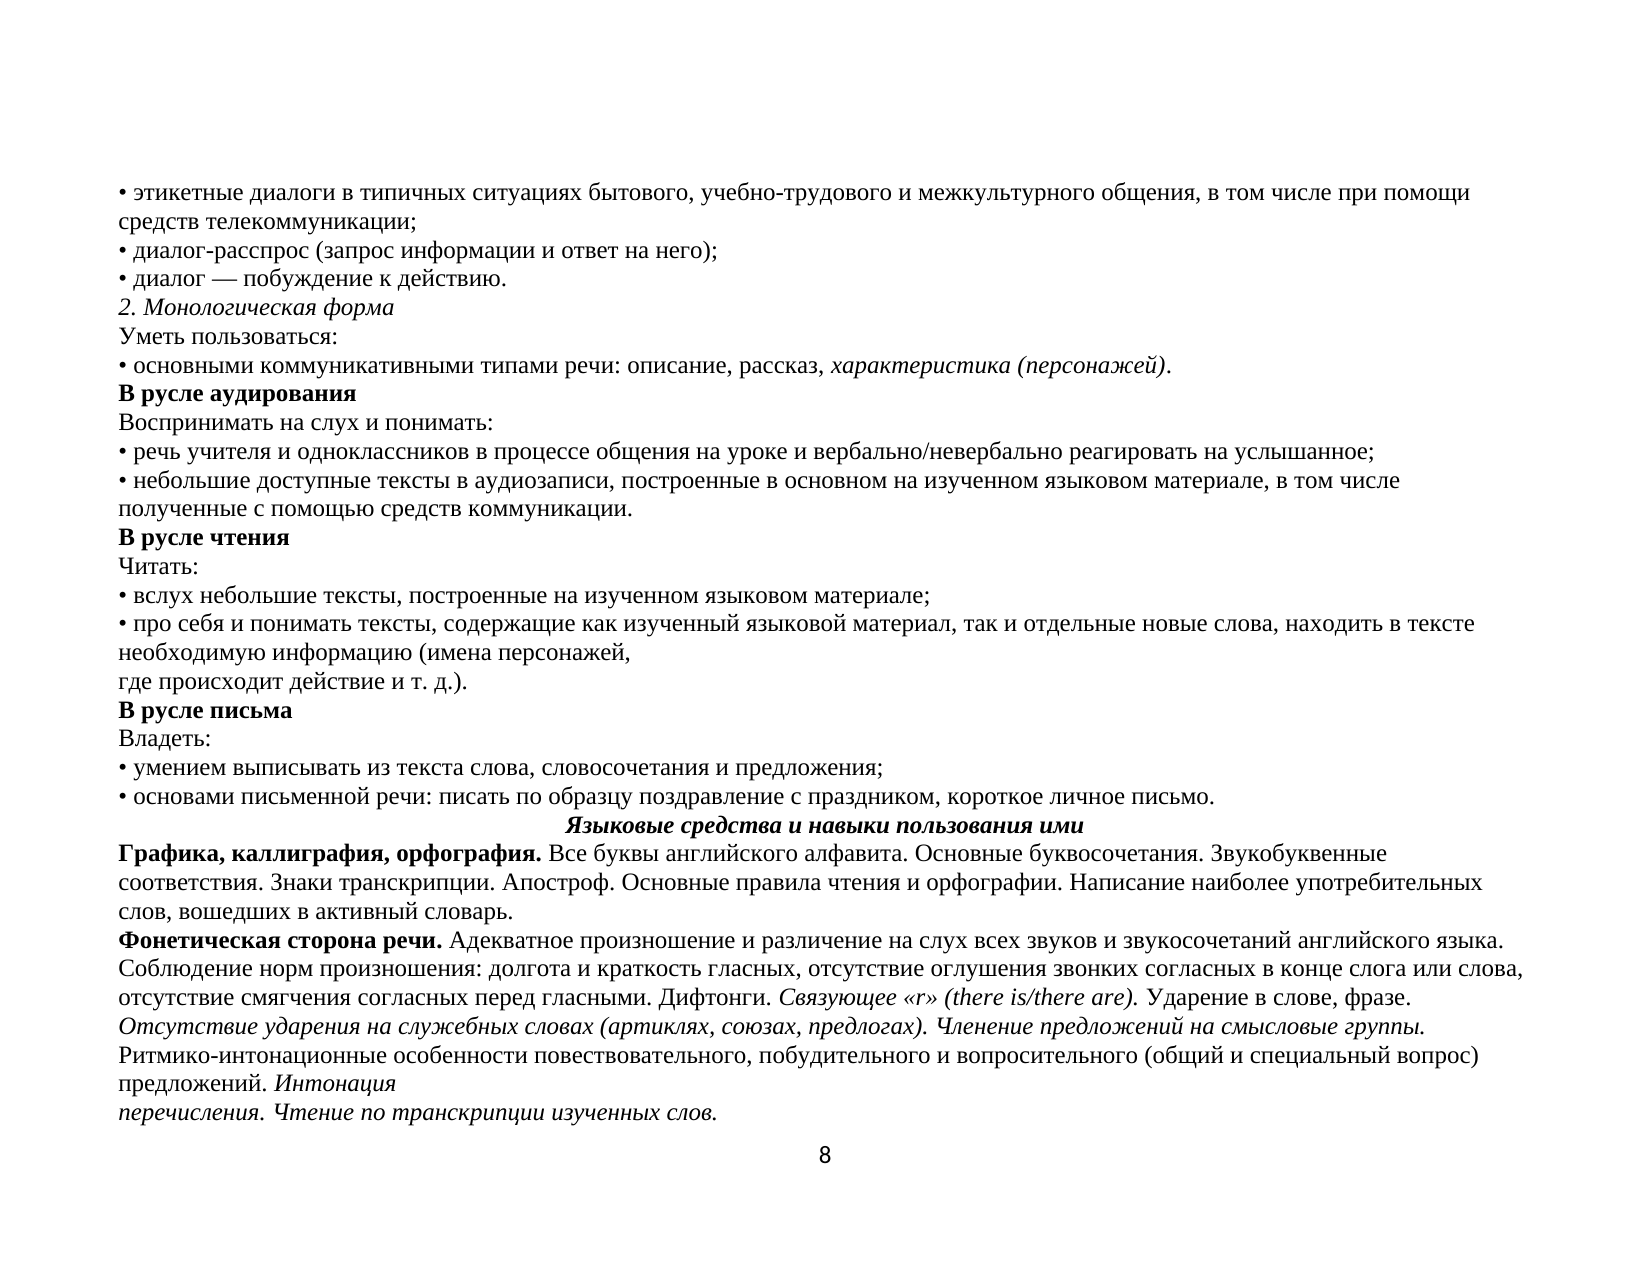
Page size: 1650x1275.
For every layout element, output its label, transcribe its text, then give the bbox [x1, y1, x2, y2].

text • умением выписывать из текста слова, словосочетания и предложения; [118, 752, 1532, 781]
text Воспринимать на слух и понимать: [118, 407, 1532, 436]
text • основными коммуникативными типами речи: описание, рассказ, характеристика (персонажей). [118, 350, 1532, 378]
text • про себя и понимать тексты, содержащие как изученный языковой материал, так и отдельные новые слова, находить в тексте необходимую информацию (имена персонажей, [118, 608, 1532, 666]
text Языковые средства и навыки пользования ими [118, 810, 1532, 838]
text В русле письма [118, 695, 1532, 723]
text 2. Монологическая форма [118, 292, 1532, 321]
text Владеть: [118, 723, 1532, 752]
text • небольшие доступные тексты в аудиозаписи, построенные в основном на изученном языковом материале, в том числе полученные с помощью средств коммуникации. [118, 465, 1532, 522]
text • речь учителя и одноклассников в процессе общения на уроке и вербально/невербально реагировать на услышанное; [118, 436, 1532, 465]
text Графика, каллиграфия, орфография. Все буквы английского алфавита. Основные буквосочетания. Звукобуквенные соответствия. Знаки транскрипции. Апостроф. Основные правила чтения и орфографии. Написание наиболее употребительных слов, вошедших в активный словарь. [118, 838, 1532, 925]
text где происходит действие и т. д.). [118, 666, 1532, 695]
text • основами письменной речи: писать по образцу поздравление с праздником, короткое личное письмо. [118, 781, 1532, 810]
text Фонетическая сторона речи. Адекватное произношение и различение на слух всех звуков и звукосочетаний английского языка. Соблюдение норм произношения: долгота и краткость гласных, отсутствие оглушения звонких согласных в конце слога или слова, отсутствие смягчения согласных перед гласными. Дифтонги. Связующее «r» (there is/there are). Ударение в слове, фразе. Отсутствие ударения на служебных словах (артиклях, союзах, предлогах). Членение предложений на смысловые группы. Ритмико-интонационные особенности повествовательного, побудительного и вопросительного (общий и специальный вопрос) предложений. Интонация [118, 925, 1532, 1097]
text • диалог-расспрос (запрос информации и ответ на него); [118, 235, 1532, 263]
text • этикетные диалоги в типичных ситуациях бытового, учебно-трудового и межкультурного общения, в том числе при помощи средств телекоммуникации; [118, 177, 1532, 235]
text В русле чтения [118, 522, 1532, 551]
text • вслух небольшие тексты, построенные на изученном языковом материале; [118, 580, 1532, 608]
text В русле аудирования [118, 378, 1532, 407]
text • диалог — побуждение к действию. [118, 263, 1532, 292]
text Уметь пользоваться: [118, 321, 1532, 350]
text Читать: [118, 551, 1532, 580]
text перечисления. Чтение по транскрипции изученных слов. [118, 1097, 1532, 1126]
